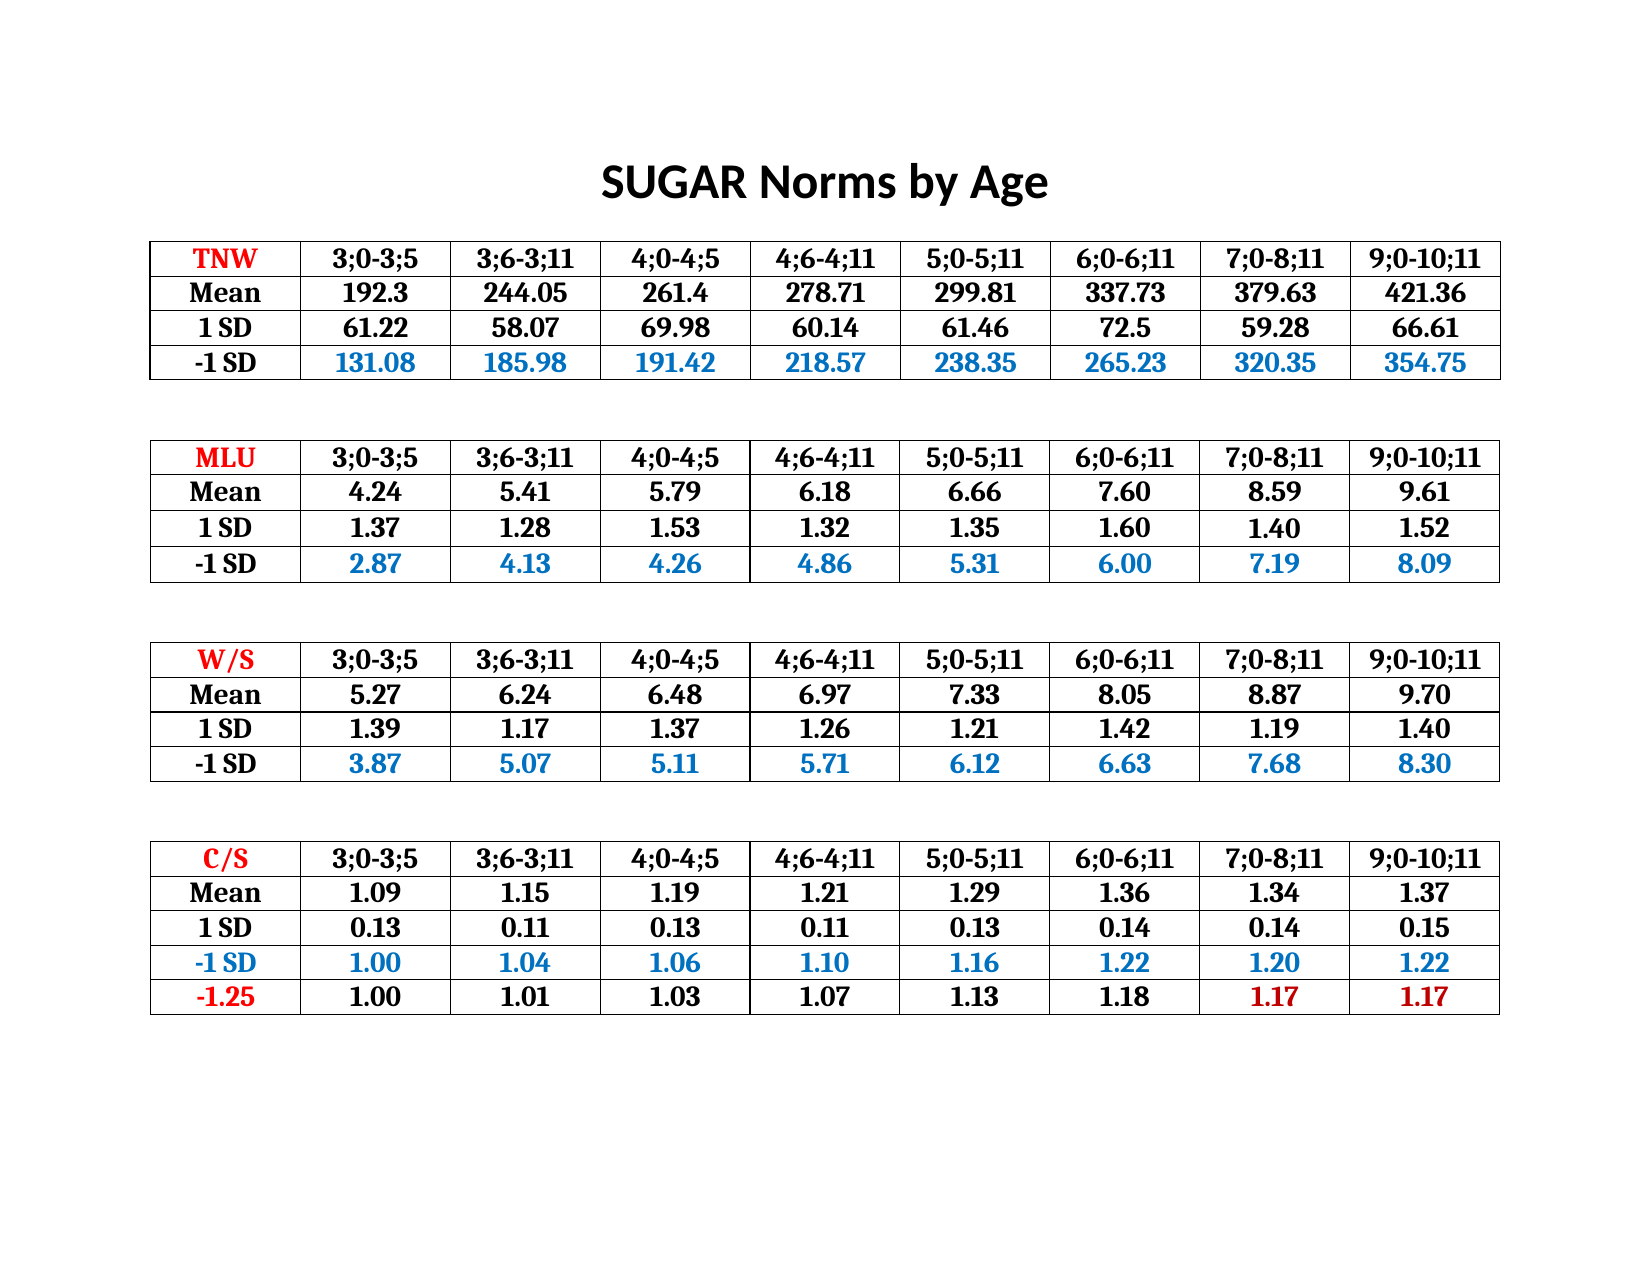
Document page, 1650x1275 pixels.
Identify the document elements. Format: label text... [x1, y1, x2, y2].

table_cell 1 SD [151, 911, 300, 945]
table_cell 72.5 [1051, 311, 1200, 345]
table_header W/S [151, 643, 300, 677]
table_cell 5.41 [451, 475, 600, 510]
table_cell 1.07 [751, 980, 899, 1014]
table_header TNW [151, 242, 300, 276]
table_header 7;0-8;11 [1200, 643, 1349, 677]
table_cell 192.3 [301, 277, 450, 310]
table_cell 8.59 [1200, 475, 1349, 510]
table_cell 1.16 [900, 946, 1049, 979]
table_cell 238.35 [901, 346, 1050, 379]
table_cell 191.42 [601, 346, 750, 379]
table_cell 299.81 [901, 277, 1050, 310]
table_cell 61.46 [901, 311, 1050, 345]
table_cell 1.53 [601, 511, 749, 546]
table_cell 5.11 [601, 747, 749, 781]
table_cell 0.11 [451, 911, 600, 945]
table_cell 0.11 [751, 911, 899, 945]
table_cell 1.19 [1200, 713, 1349, 746]
table_cell 379.63 [1201, 277, 1350, 310]
table_header 9;0-10;11 [1350, 643, 1499, 677]
table_cell 7.33 [900, 678, 1049, 711]
table_cell 1.21 [751, 877, 899, 910]
table_cell 1.35 [900, 511, 1049, 546]
table_cell 0.13 [900, 911, 1049, 945]
table_cell 9.61 [1350, 475, 1499, 510]
table_cell 5.27 [301, 678, 450, 711]
table_header 9;0-10;11 [1351, 242, 1500, 276]
table_header 3;6-3;11 [451, 643, 600, 677]
table_header 4;0-4;5 [601, 441, 749, 474]
table_cell 261.4 [601, 277, 750, 310]
table_cell 337.73 [1051, 277, 1200, 310]
table_header MLU [151, 441, 300, 474]
table_cell Mean [151, 475, 300, 510]
table_header 6;0-6;11 [1051, 242, 1200, 276]
table_cell 1 SD [151, 311, 300, 345]
table_header 4;6-4;11 [751, 842, 899, 876]
table_cell 2.87 [301, 547, 450, 582]
table_cell 60.14 [751, 311, 900, 345]
table_cell 6.48 [601, 678, 749, 711]
table_header 3;6-3;11 [451, 242, 600, 276]
table_header 4;6-4;11 [751, 242, 900, 276]
table_header 6;0-6;11 [1050, 441, 1199, 474]
table_cell 8.30 [1350, 747, 1499, 781]
table_header 5;0-5;11 [900, 842, 1049, 876]
table_cell 1.06 [601, 946, 749, 979]
table_cell 244.05 [451, 277, 600, 310]
table_header 7;0-8;11 [1200, 842, 1349, 876]
table_header 3;0-3;5 [301, 242, 450, 276]
table_cell 7.19 [1200, 547, 1349, 582]
table_cell 1.60 [1050, 511, 1199, 546]
table_cell 6.12 [900, 747, 1049, 781]
table_cell 7.60 [1050, 475, 1199, 510]
table_cell Mean [151, 678, 300, 711]
table_cell 1.10 [751, 946, 899, 979]
table_cell 1.26 [751, 713, 899, 746]
table_cell 1.40 [1350, 713, 1499, 746]
table_cell -1 SD [151, 946, 300, 979]
table_header 4;6-4;11 [751, 441, 899, 474]
table_cell 218.57 [751, 346, 900, 379]
table_cell 1.40 [1200, 511, 1349, 546]
table_header C/S [151, 842, 300, 876]
table_cell 8.05 [1050, 678, 1199, 711]
table_cell 1.00 [301, 980, 450, 1014]
table_cell 4.26 [601, 547, 749, 582]
table_cell 6.63 [1050, 747, 1199, 781]
table_cell 7.68 [1200, 747, 1349, 781]
table_header 3;0-3;5 [301, 441, 450, 474]
table_cell 1.37 [301, 511, 450, 546]
table_header 5;0-5;11 [900, 441, 1049, 474]
table_cell 0.13 [301, 911, 450, 945]
table_cell 1.34 [1200, 877, 1349, 910]
table_header 9;0-10;11 [1350, 441, 1499, 474]
table_cell 1.37 [1350, 877, 1499, 910]
table_cell 1.17 [1350, 980, 1499, 1014]
table_cell 1 SD [151, 713, 300, 746]
table_cell -1.25 [151, 980, 300, 1014]
table_header 3;0-3;5 [301, 643, 450, 677]
table_cell 3.87 [301, 747, 450, 781]
table_cell 1.17 [451, 713, 600, 746]
table_cell 4.24 [301, 475, 450, 510]
table_cell 69.98 [601, 311, 750, 345]
table_cell -1 SD [151, 346, 300, 379]
table_cell Mean [151, 277, 300, 310]
table_cell 1.04 [451, 946, 600, 979]
table_cell 0.13 [601, 911, 749, 945]
table_cell 1.09 [301, 877, 450, 910]
table_cell 1.28 [451, 511, 600, 546]
table_cell 354.75 [1351, 346, 1500, 379]
table_cell 1.21 [900, 713, 1049, 746]
table_cell 1.01 [451, 980, 600, 1014]
table_cell 6.66 [900, 475, 1049, 510]
table_cell 6.00 [1050, 547, 1199, 582]
table_cell 1.22 [1050, 946, 1199, 979]
table_header 4;0-4;5 [601, 842, 749, 876]
table_cell 6.18 [751, 475, 899, 510]
table_cell 0.15 [1350, 911, 1499, 945]
table_header 4;0-4;5 [601, 242, 750, 276]
table_cell 6.24 [451, 678, 600, 711]
table_cell 5.79 [601, 475, 749, 510]
table_header 7;0-8;11 [1200, 441, 1349, 474]
table_header 5;0-5;11 [900, 643, 1049, 677]
table_header 6;0-6;11 [1050, 643, 1199, 677]
table_cell 59.28 [1201, 311, 1350, 345]
table_header 4;0-4;5 [601, 643, 749, 677]
table_cell 9.70 [1350, 678, 1499, 711]
table_cell 1.39 [301, 713, 450, 746]
table_cell 61.22 [301, 311, 450, 345]
table_cell 1.18 [1050, 980, 1199, 1014]
table_cell 1.17 [1200, 980, 1349, 1014]
table_cell 0.14 [1200, 911, 1349, 945]
table_cell 8.87 [1200, 678, 1349, 711]
table_cell 1.42 [1050, 713, 1199, 746]
table_cell 58.07 [451, 311, 600, 345]
table_cell 265.23 [1051, 346, 1200, 379]
table_cell 1.00 [301, 946, 450, 979]
table_cell 8.09 [1350, 547, 1499, 582]
table_cell 5.07 [451, 747, 600, 781]
table_cell 6.97 [751, 678, 899, 711]
table_cell 421.36 [1351, 277, 1500, 310]
table_cell 1.37 [601, 713, 749, 746]
table_cell 5.71 [751, 747, 899, 781]
table_cell 0.14 [1050, 911, 1199, 945]
table_cell 278.71 [751, 277, 900, 310]
table_cell 1.36 [1050, 877, 1199, 910]
table_cell 185.98 [451, 346, 600, 379]
table_cell 1.20 [1200, 946, 1349, 979]
table_header 9;0-10;11 [1350, 842, 1499, 876]
table_cell 5.31 [900, 547, 1049, 582]
table_cell 4.13 [451, 547, 600, 582]
text SUGAR Norms by Age [150, 150, 1500, 211]
table_header 3;6-3;11 [451, 842, 600, 876]
table_cell 4.86 [751, 547, 899, 582]
table_cell 1.03 [601, 980, 749, 1014]
table_header 7;0-8;11 [1201, 242, 1350, 276]
table_header 6;0-6;11 [1050, 842, 1199, 876]
table_cell 1 SD [151, 511, 300, 546]
table_cell 1.22 [1350, 946, 1499, 979]
table_cell 1.15 [451, 877, 600, 910]
table_cell -1 SD [151, 747, 300, 781]
table_header 3;6-3;11 [451, 441, 600, 474]
table_cell 1.29 [900, 877, 1049, 910]
table_header 3;0-3;5 [301, 842, 450, 876]
table_cell 320.35 [1201, 346, 1350, 379]
table_cell -1 SD [151, 547, 300, 582]
table_cell 1.13 [900, 980, 1049, 1014]
table_cell 1.32 [751, 511, 899, 546]
table_header 4;6-4;11 [751, 643, 899, 677]
table_cell 1.19 [601, 877, 749, 910]
table_cell 66.61 [1351, 311, 1500, 345]
table_header 5;0-5;11 [901, 242, 1050, 276]
table_cell 131.08 [301, 346, 450, 379]
table_cell 1.52 [1350, 511, 1499, 546]
table_cell Mean [151, 877, 300, 910]
